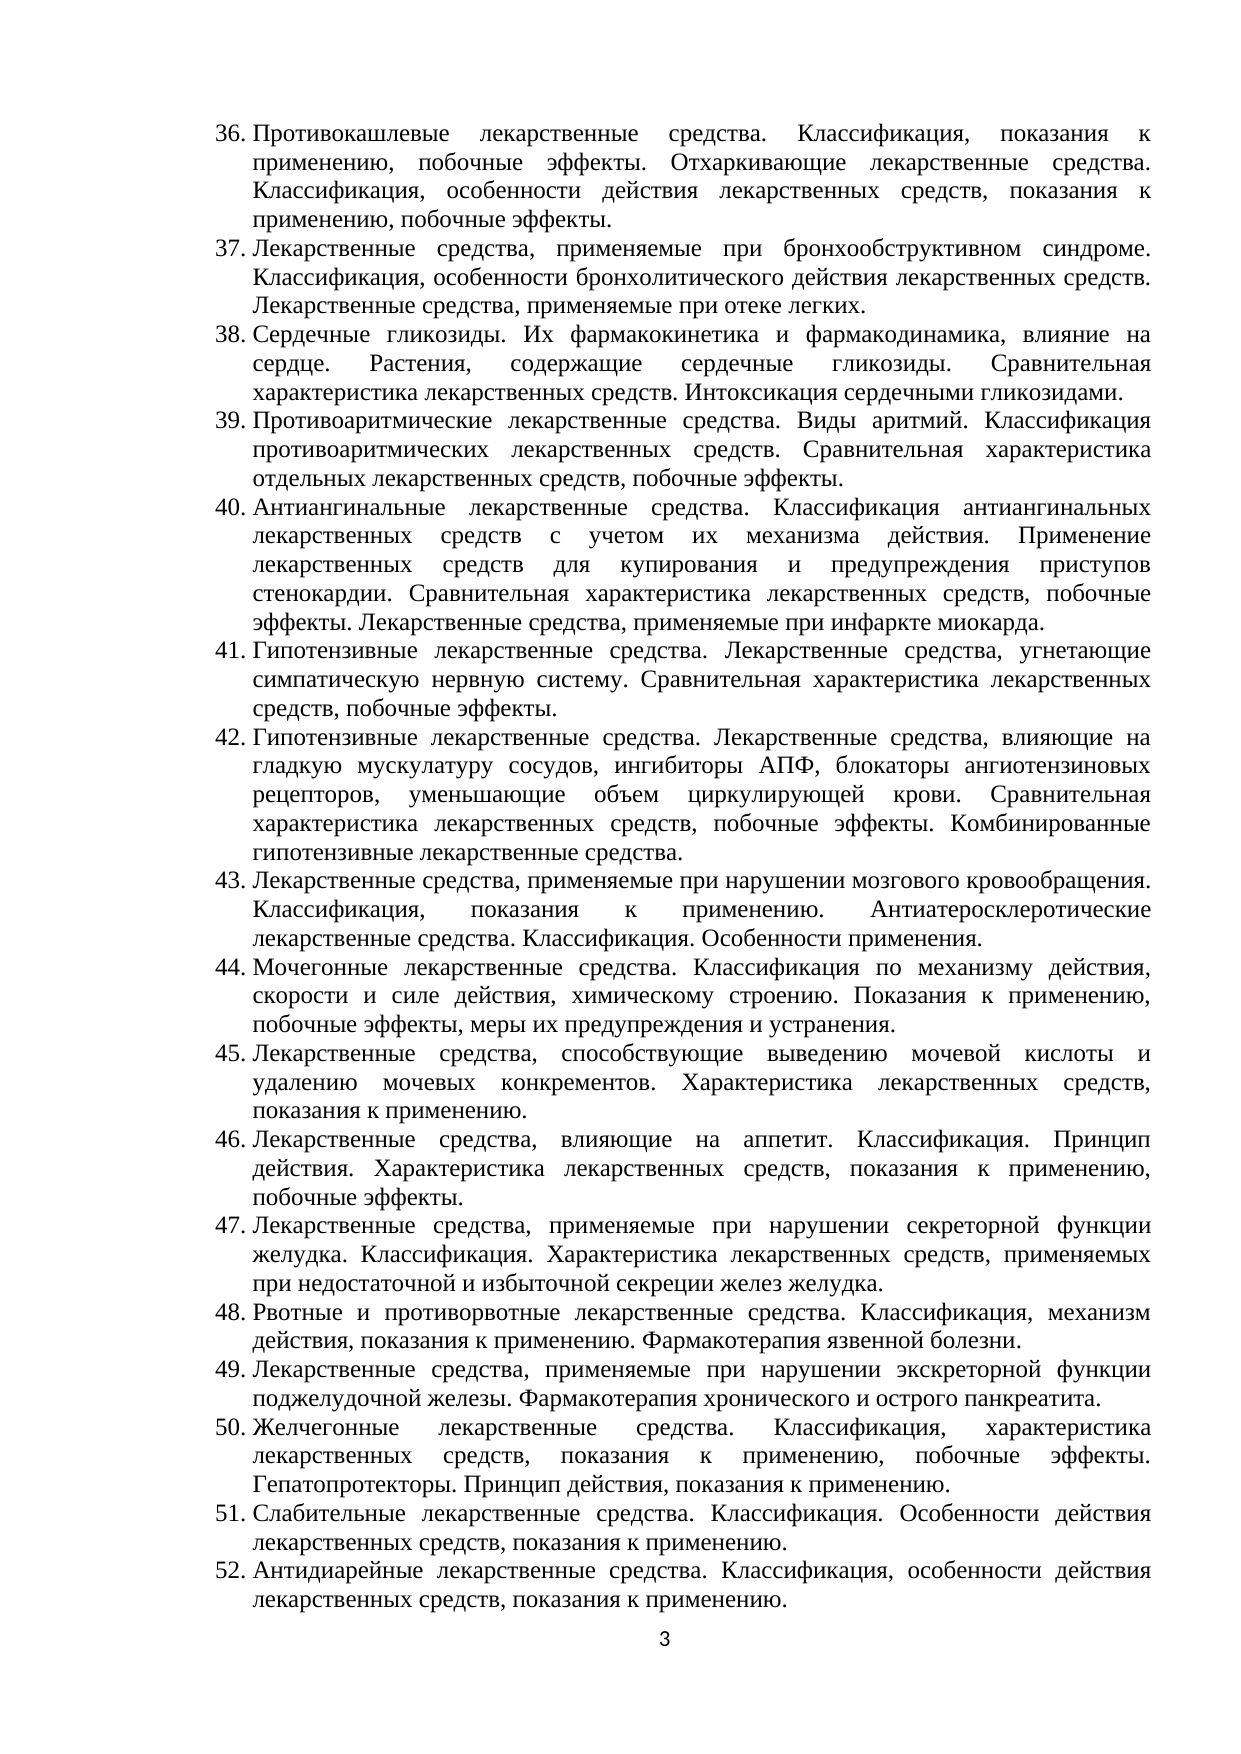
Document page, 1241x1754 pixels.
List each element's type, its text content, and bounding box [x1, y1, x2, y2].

list Лекарственные средства, применяемые при бронхообструктивном синдроме. Классификация, особенности бронхолитического действия лекарственных средств. Лекарственные средства, применяемые при отеке легких. [215, 233, 1152, 319]
list Лекарственные средства, способствующие выведению мочевой кислоты и удалению мочевых конкрементов. Характеристика лекарственных средств, показания к применению. [215, 1038, 1152, 1124]
list Лекарственные средства, применяемые при нарушении секреторной функции желудка. Классификация. Характеристика лекарственных средств, применяемых при недостаточной и избыточной секреции желез желудка. [215, 1211, 1152, 1297]
list Рвотные и противорвотные лекарственные средства. Классификация, механизм действия, показания к применению. Фармакотерапия язвенной болезни. [215, 1297, 1152, 1354]
list Противоаритмические лекарственные средства. Виды аритмий. Классификация противоаритмических лекарственных средств. Сравнительная характеристика отдельных лекарственных средств, побочные эффекты. [215, 406, 1152, 492]
list Гипотензивные лекарственные средства. Лекарственные средства, влияющие на гладкую мускулатуру сосудов, ингибиторы АПФ, блокаторы ангиотензиновых рецепторов, уменьшающие объем циркулирующей крови. Сравнительная характеристика лекарственных средств, побочные эффекты. Комбинированные гипотензивные лекарственные средства. [215, 722, 1152, 866]
list Сердечные гликозиды. Их фармакокинетика и фармакодинамика, влияние на сердце. Растения, содержащие сердечные гликозиды. Сравнительная характеристика лекарственных средств. Интоксикация сердечными гликозидами. [215, 319, 1152, 406]
list Лекарственные средства, применяемые при нарушении мозгового кровообращения. Классификация, показания к применению. Антиатеросклеротические лекарственные средства. Классификация. Особенности применения. [215, 866, 1152, 952]
list Мочегонные лекарственные средства. Классификация по механизму действия, скорости и силе действия, химическому строению. Показания к применению, побочные эффекты, меры их предупреждения и устранения. [215, 952, 1152, 1038]
list Антиангинальные лекарственные средства. Классификация антиангинальных лекарственных средств с учетом их механизма действия. Применение лекарственных средств для купирования и предупреждения приступов стенокардии. Сравнительная характеристика лекарственных средств, побочные эффекты. Лекарственные средства, применяемые при инфаркте миокарда. [215, 492, 1152, 636]
list Антидиарейные лекарственные средства. Классификация, особенности действия лекарственных средств, показания к применению. [215, 1556, 1152, 1613]
list Слабительные лекарственные средства. Классификация. Особенности действия лекарственных средств, показания к применению. [215, 1498, 1152, 1556]
list Гипотензивные лекарственные средства. Лекарственные средства, угнетающие симпатическую нервную систему. Сравнительная характеристика лекарственных средств, побочные эффекты. [215, 636, 1152, 722]
list Желчегонные лекарственные средства. Классификация, характеристика лекарственных средств, показания к применению, побочные эффекты. Гепатопротекторы. Принцип действия, показания к применению. [215, 1412, 1152, 1498]
list Противокашлевые лекарственные средства. Классификация, показания к применению, побочные эффекты. Отхаркивающие лекарственные средства. Классификация, особенности действия лекарственных средств, показания к применению, побочные эффекты. [215, 118, 1152, 233]
list Лекарственные средства, влияющие на аппетит. Классификация. Принцип действия. Характеристика лекарственных средств, показания к применению, побочные эффекты. [215, 1124, 1152, 1211]
list Лекарственные средства, применяемые при нарушении экскреторной функции поджелудочной железы. Фармакотерапия хронического и острого панкреатита. [215, 1354, 1152, 1412]
